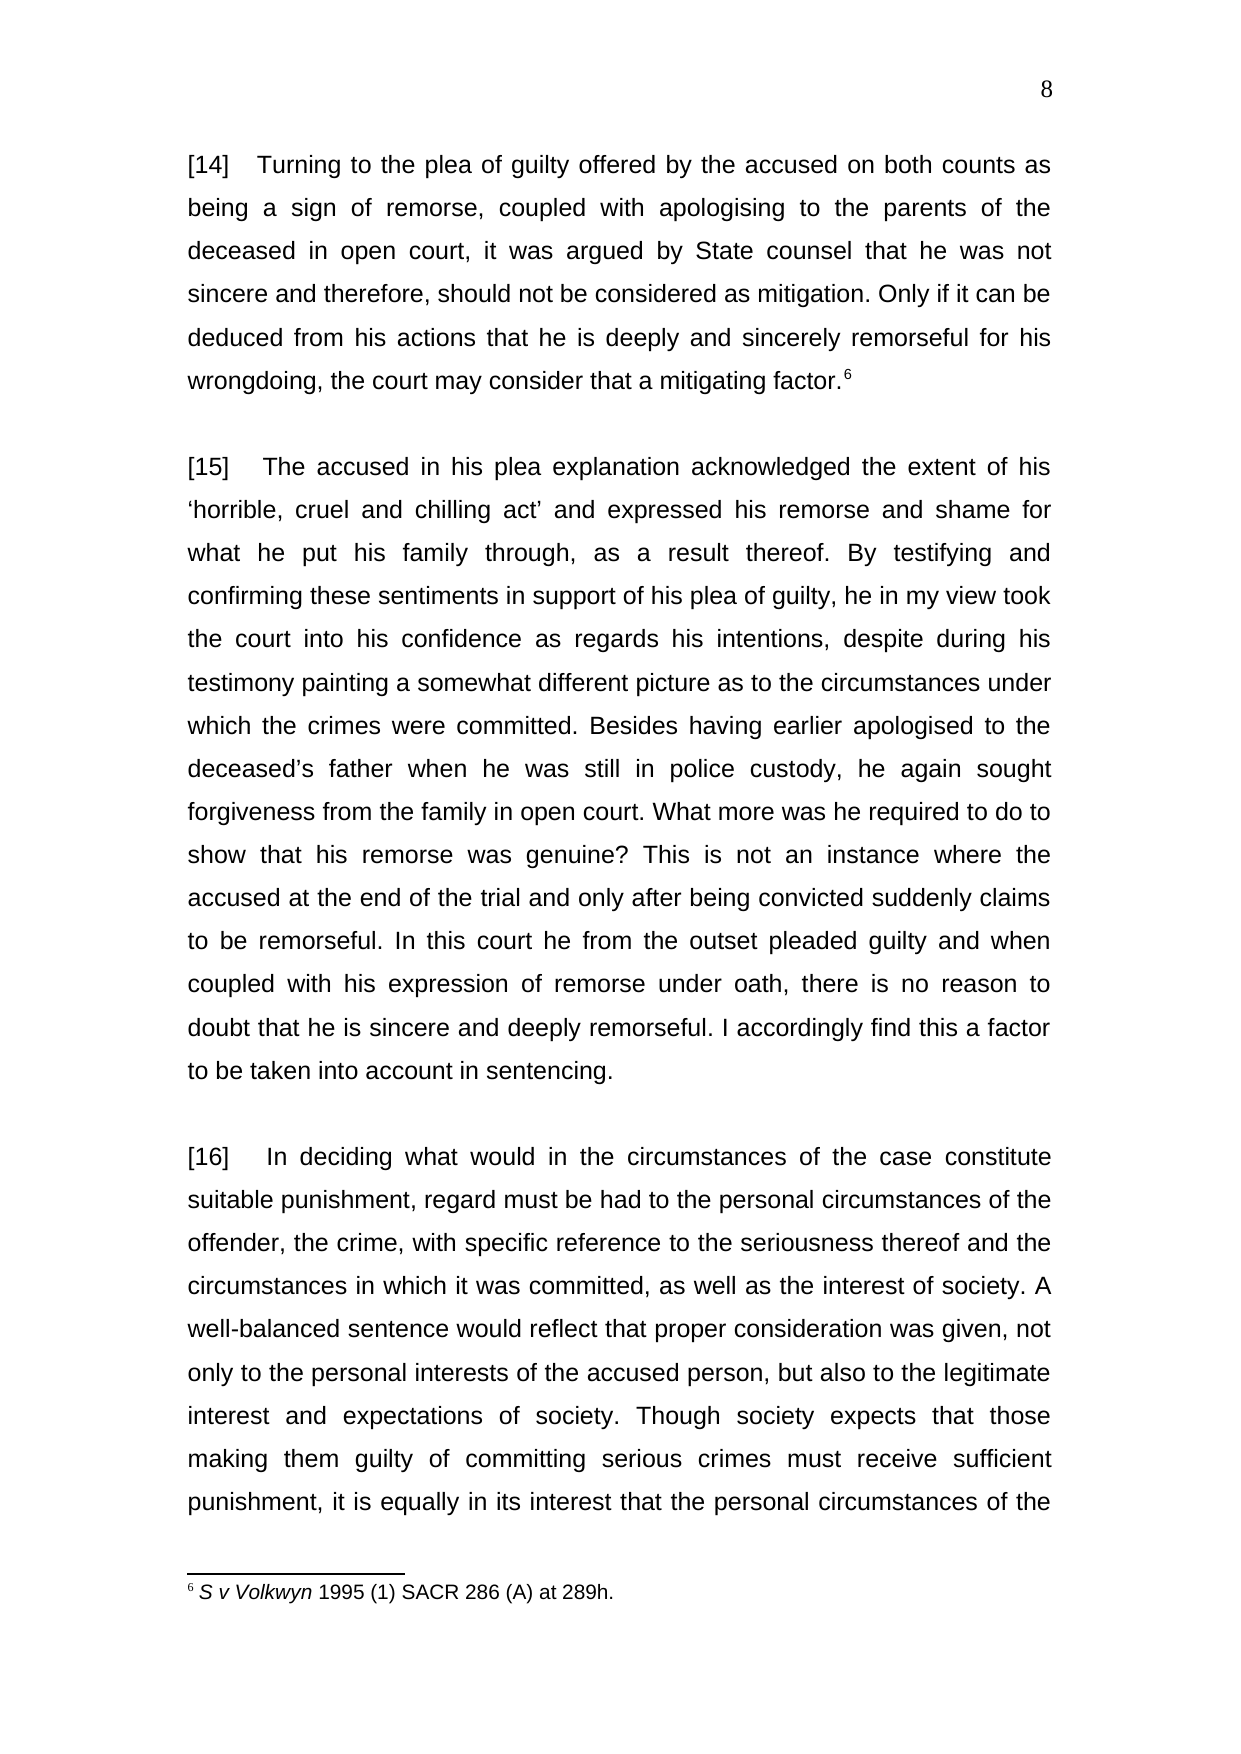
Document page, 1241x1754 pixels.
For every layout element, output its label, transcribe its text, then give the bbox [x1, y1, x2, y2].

text [15] The accused in his plea explanation acknowledged the extent of his ‘horrible, cruel and chilling act’ and expressed his remorse and shame for what he put his family through, as a result thereof. By testifying and confirming these sentiments in support of his plea of guilty, he in my view took the court into his confidence as regards his intentions, despite during his testimony painting a somewhat different picture as to the circumstances under which the crimes were committed. Besides having earlier apologised to the deceased’s father when he was still in police custody, he again sought forgiveness from the family in open court. What more was he required to do to show that his remorse was genuine? This is not an instance where the accused at the end of the trial and only after being convicted suddenly claims to be remorseful. In this court he from the outset pleaded guilty and when coupled with his expression of remorse under oath, there is no reason to doubt that he is sincere and deeply remorseful. I accordingly find this a factor to be taken into account in sentencing. [187, 452, 1053, 1084]
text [187, 1142, 1053, 1516]
text [14] Turning to the plea of guilty offered by the accused on both counts as being a sign of remorse, coupled with apologising to the parents of the deceased in open court, it was argued by State counsel that he was not sincere and therefore, should not be considered as mitigation. Only if it can be deduced from his actions that he is deeply and sincerely remorseful for his wrongdoing, the court may consider that a mitigating factor. [187, 150, 1053, 394]
